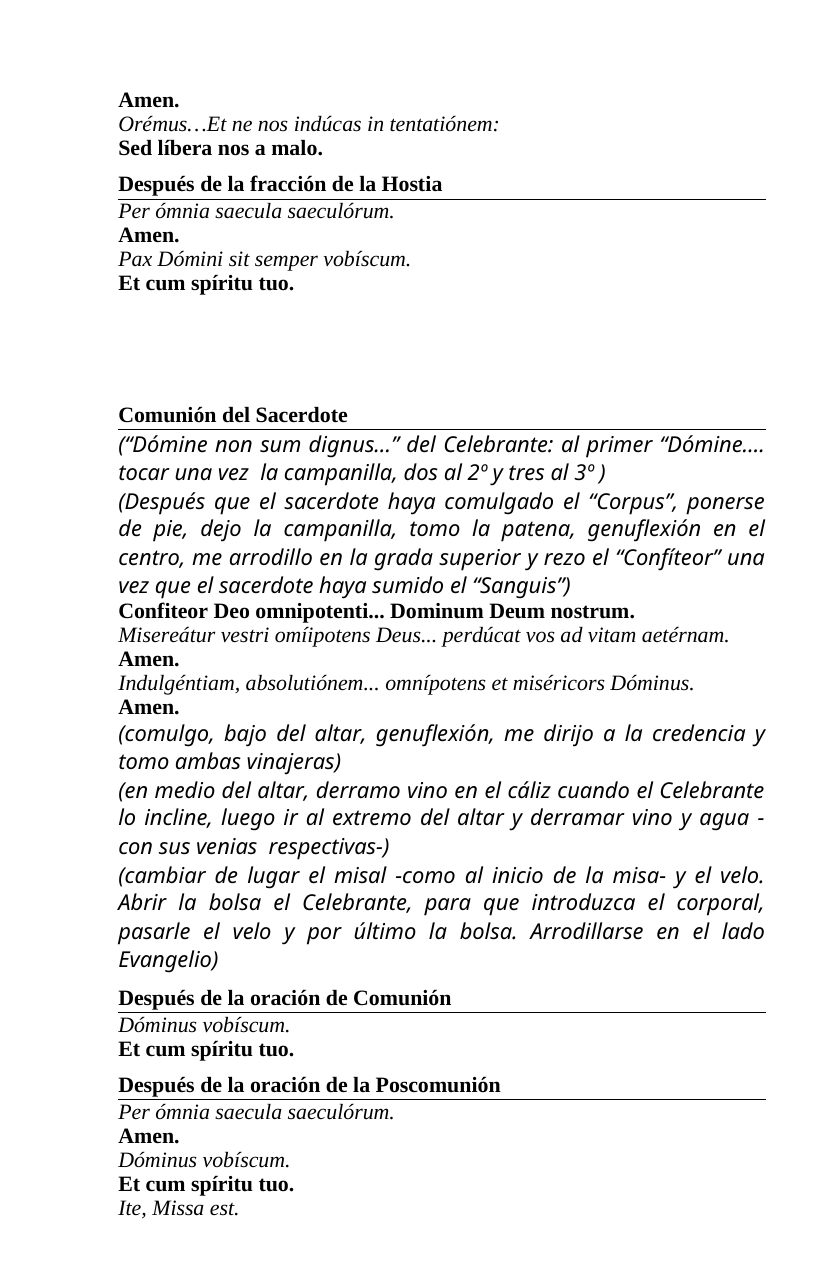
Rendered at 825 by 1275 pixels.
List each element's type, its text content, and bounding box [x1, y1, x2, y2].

text Pax Dómini sit semper vobíscum. [118, 247, 766, 271]
text Et cum spíritu tuo. [118, 1037, 766, 1061]
text Dóminus vobíscum. [118, 1013, 766, 1037]
text (en medio del altar, derramo vino en el cáliz cuando el Celebrante lo incline, luego ir al extremo del altar y derramar vino y agua -con sus venias respectivas-) [118, 776, 766, 861]
text Amen. [118, 1124, 766, 1148]
text (“Dómine non sum dignus…” del Celebrante: al primer “Dómine…. tocar una vez la campanilla, dos al 2º y tres al 3º ) [118, 430, 766, 487]
text Orémus…Et ne nos indúcas in tentatiónem: [118, 112, 766, 136]
text Et cum spíritu tuo. [118, 271, 766, 295]
text Después de la oración de la Poscomunión [118, 1073, 766, 1099]
text Sed líbera nos a malo. [118, 136, 766, 160]
text (comulgo, bajo del altar, genuflexión, me dirijo a la credencia y tomo ambas vinajeras) [118, 719, 766, 776]
text (cambiar de lugar el misal -como al inicio de la misa- y el velo. Abrir la bolsa el Celebrante, para que introduzca el corporal, pasarle el velo y por último la bolsa. Arrodillarse en el lado Evangelio) [118, 861, 766, 974]
text Comunión del Sacerdote [118, 403, 766, 429]
text Dóminus vobíscum. [118, 1148, 766, 1172]
text Per ómnia saecula saeculórum. [118, 1100, 766, 1124]
text Ite, Missa est. [118, 1196, 766, 1220]
text Et cum spíritu tuo. [118, 1172, 766, 1196]
text Amen. [118, 695, 766, 719]
text Misereátur vestri omíipotens Deus... perdúcat vos ad vitam aetérnam. [118, 624, 766, 647]
text Después de la oración de Comunión [118, 986, 766, 1012]
text Amen. [118, 223, 766, 247]
text Per ómnia saecula saeculórum. [118, 200, 766, 223]
text Indulgéntiam, absolutiónem... omnípotens et miséricors Dóminus. [118, 671, 766, 695]
text Confiteor Deo omnipotenti... Dominum Deum nostrum. [118, 600, 766, 624]
text Amen. [118, 89, 766, 112]
text Amen. [118, 647, 766, 671]
text (Después que el sacerdote haya comulgado el “Corpus”, ponerse de pie, dejo la campanilla, tomo la patena, genuflexión en el centro, me arrodillo en la grada superior y rezo el “Confíteor” una vez que el sacerdote haya sumido el “Sanguis”) [118, 487, 766, 600]
text Después de la fracción de la Hostia [118, 173, 766, 199]
